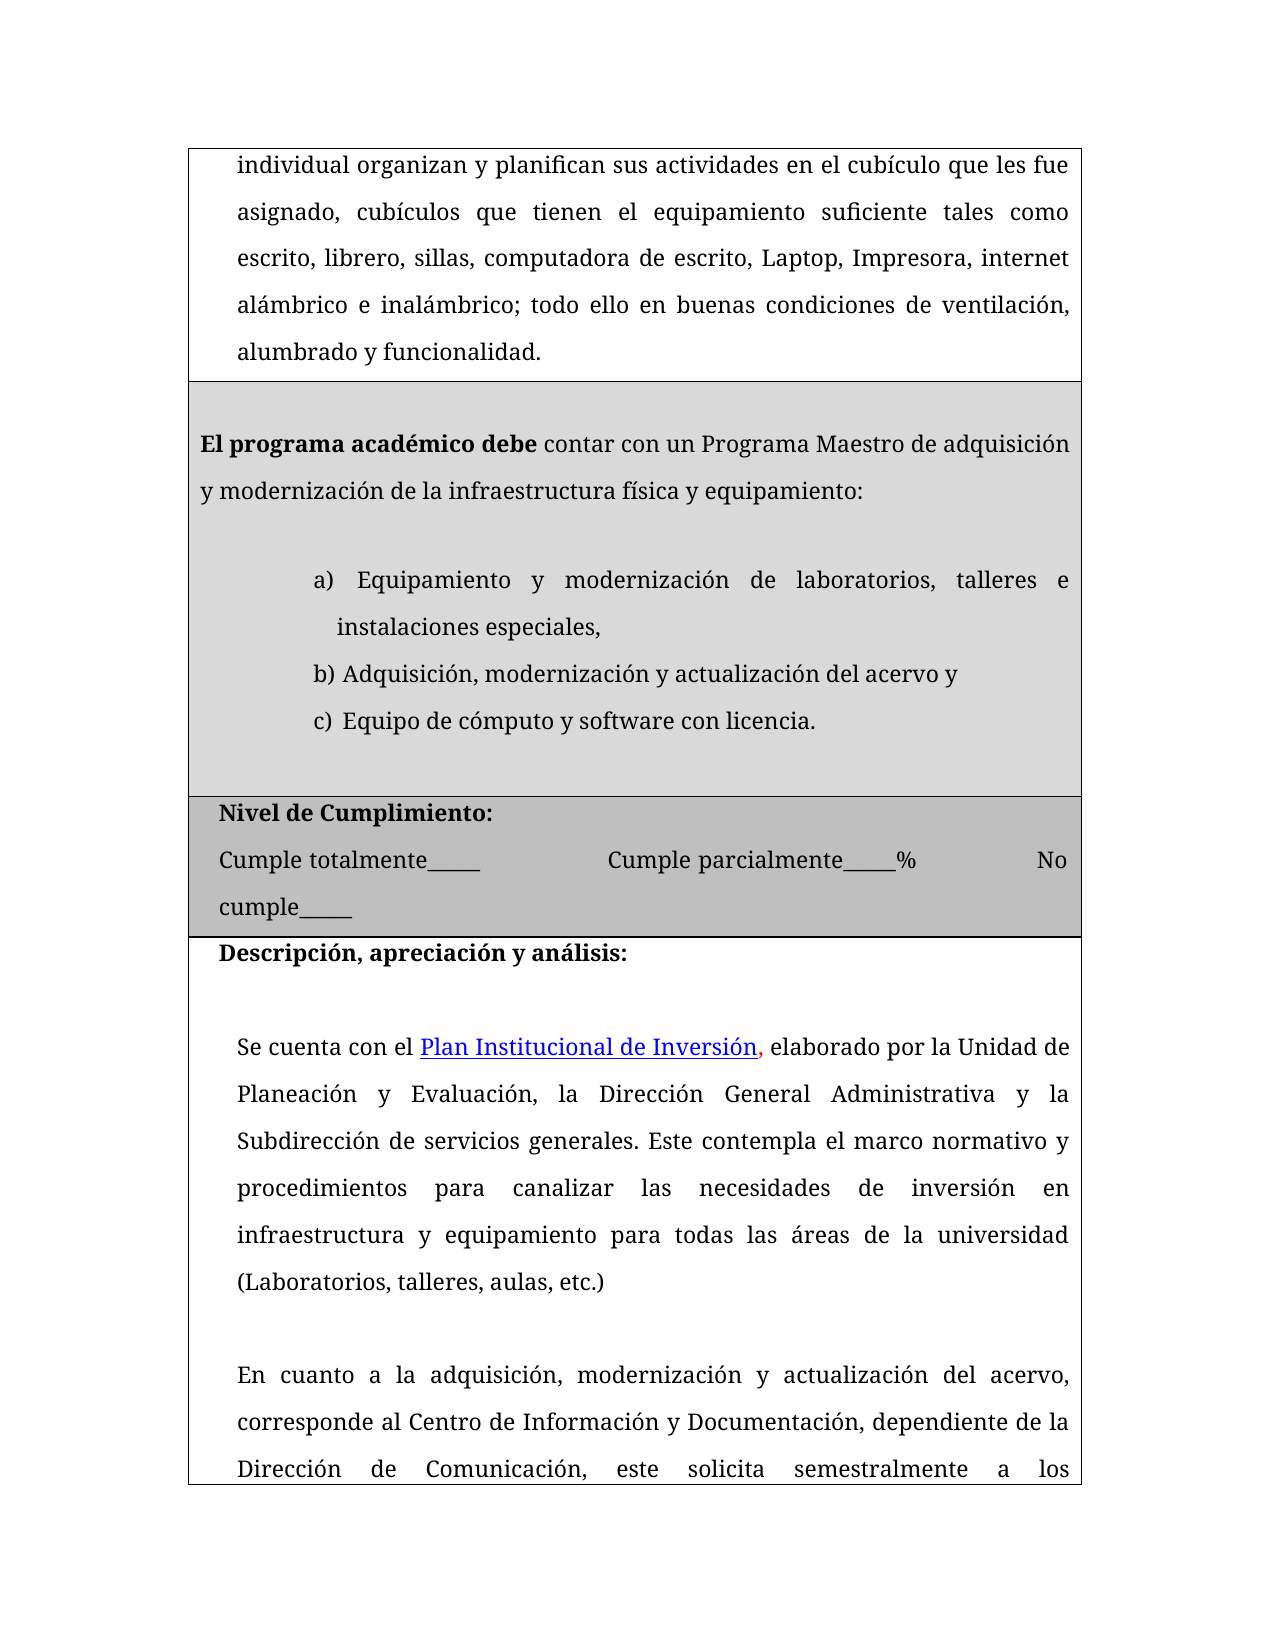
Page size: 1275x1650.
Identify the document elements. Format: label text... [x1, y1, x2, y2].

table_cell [189, 149, 1081, 381]
table_cell El programa académico debe contar con un Programa Maestro de adquisición y modernización de la infraestructura física y equipamiento: Equipamiento y modernización de laboratorios, talleres e instalaciones especiales, Adquisición, modernización y actualización del acervo y Equipo de cómputo y software con licencia. [189, 382, 1081, 796]
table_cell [189, 938, 1081, 1484]
table_cell Nivel de Cumplimiento: Cumple totalmente_____ Cumple parcialmente_____% No cumple_____ [189, 797, 1081, 936]
